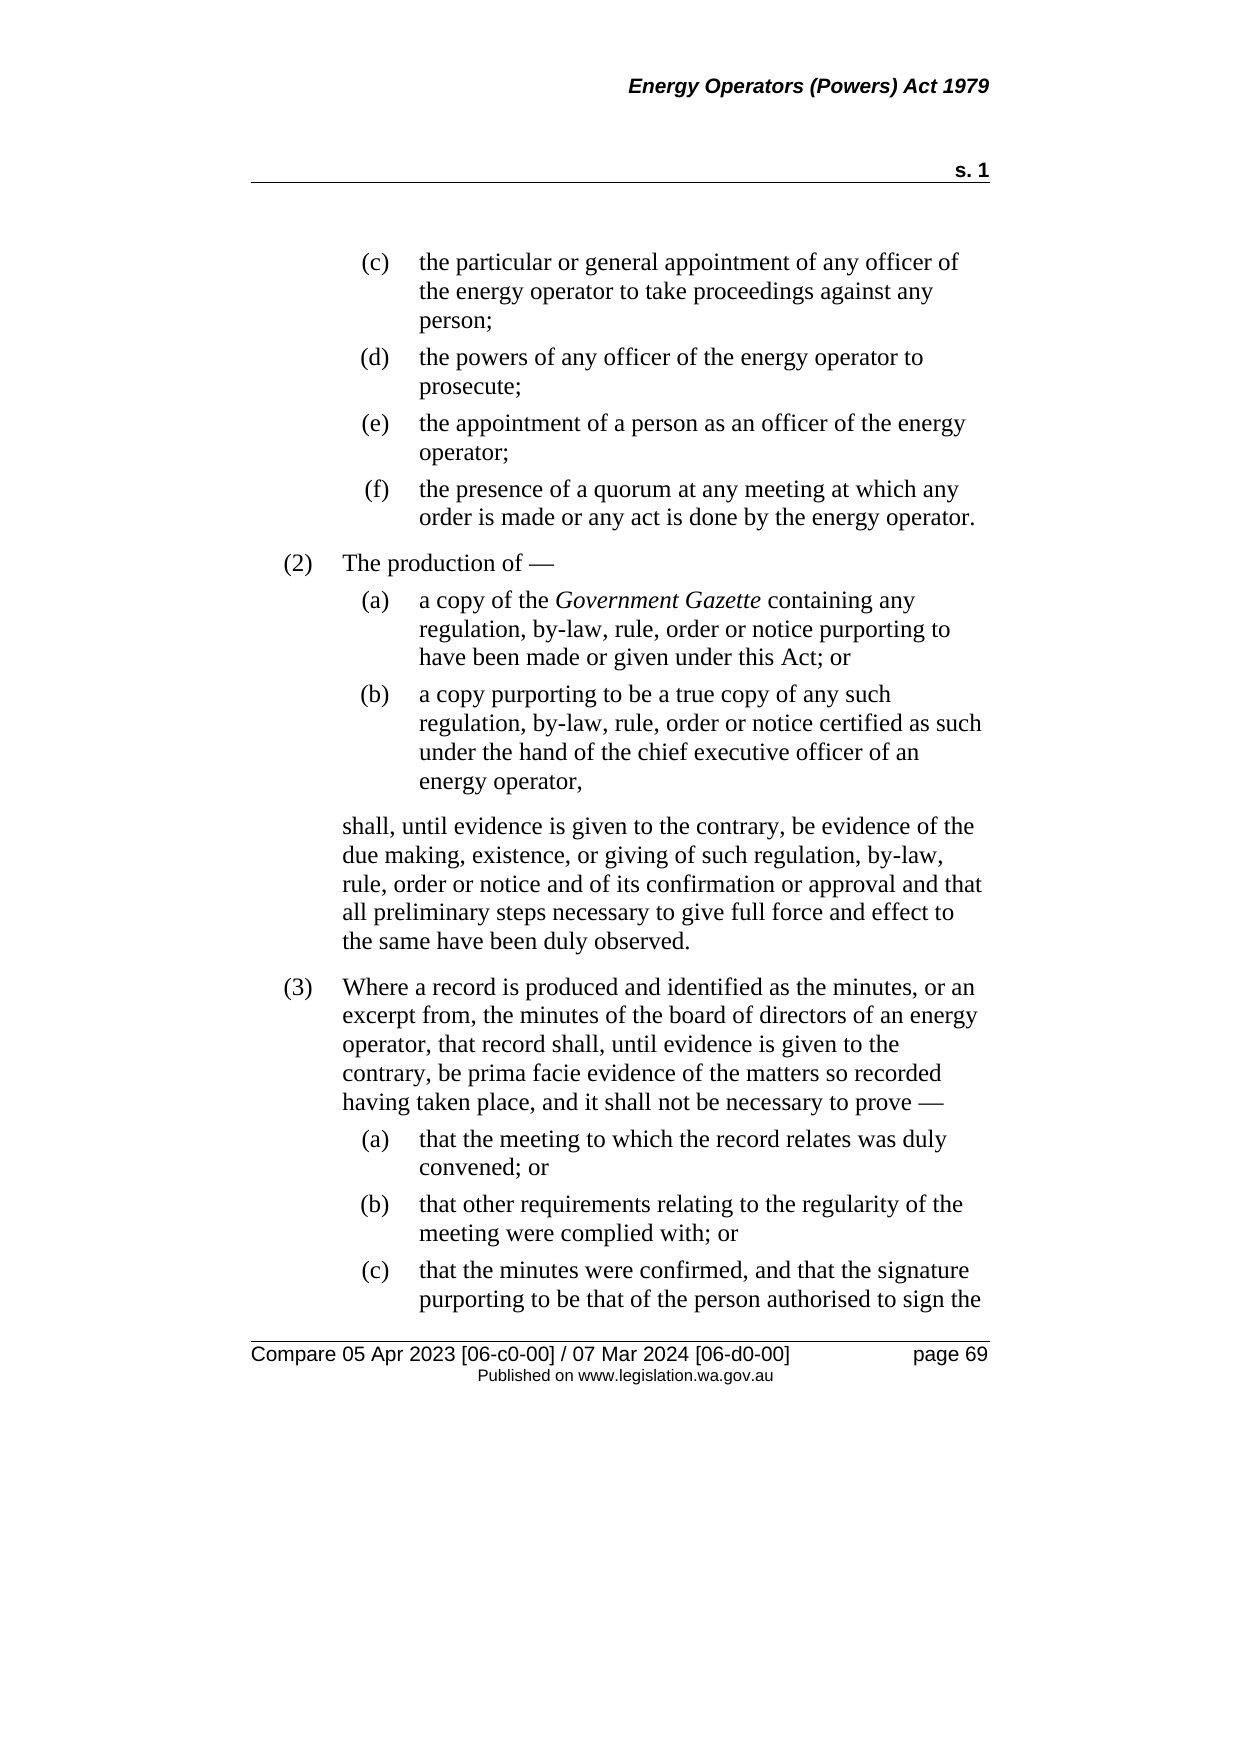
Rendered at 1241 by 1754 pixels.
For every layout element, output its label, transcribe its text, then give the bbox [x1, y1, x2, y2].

text (3) Where a record is produced and identified as the minutes, or an excerpt from, the minutes of the board of directors of an energy operator, that record shall, until evidence is given to the contrary, be prima facie evidence of the matters so recorded having taken place, and it shall not be necessary to prove — [251, 972, 990, 1115]
text (c) the particular or general appointment of any officer of the energy operator to take proceedings against any person; [251, 247, 990, 334]
text (b) a copy purporting to be a true copy of any such regulation, by-law, rule, order or notice certified as such under the hand of the chief executive officer of an energy operator, [251, 679, 990, 794]
text (e) the appointment of a person as an officer of the energy operator; [251, 408, 990, 465]
text (2) The production of — [251, 548, 990, 577]
text (f) the presence of a quorum at any meeting at which any order is made or any act is done by the energy operator. [251, 474, 990, 531]
text (a) a copy of the Government Gazette containing any regulation, by-law, rule, order or notice purporting to have been made or given under this Act; or [251, 585, 990, 671]
text shall, until evidence is given to the contrary, be evidence of the due making, existence, or giving of such regulation, by-law, rule, order or notice and of its confirmation or approval and that all preliminary steps necessary to give full force and effect to the same have been duly observed. [251, 811, 990, 955]
text (b) that other requirements relating to the regularity of the meeting were complied with; or [251, 1189, 990, 1247]
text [251, 1255, 990, 1313]
text (d) the powers of any officer of the energy operator to prosecute; [251, 342, 990, 399]
text (a) that the meeting to which the record relates was duly convened; or [251, 1124, 990, 1181]
